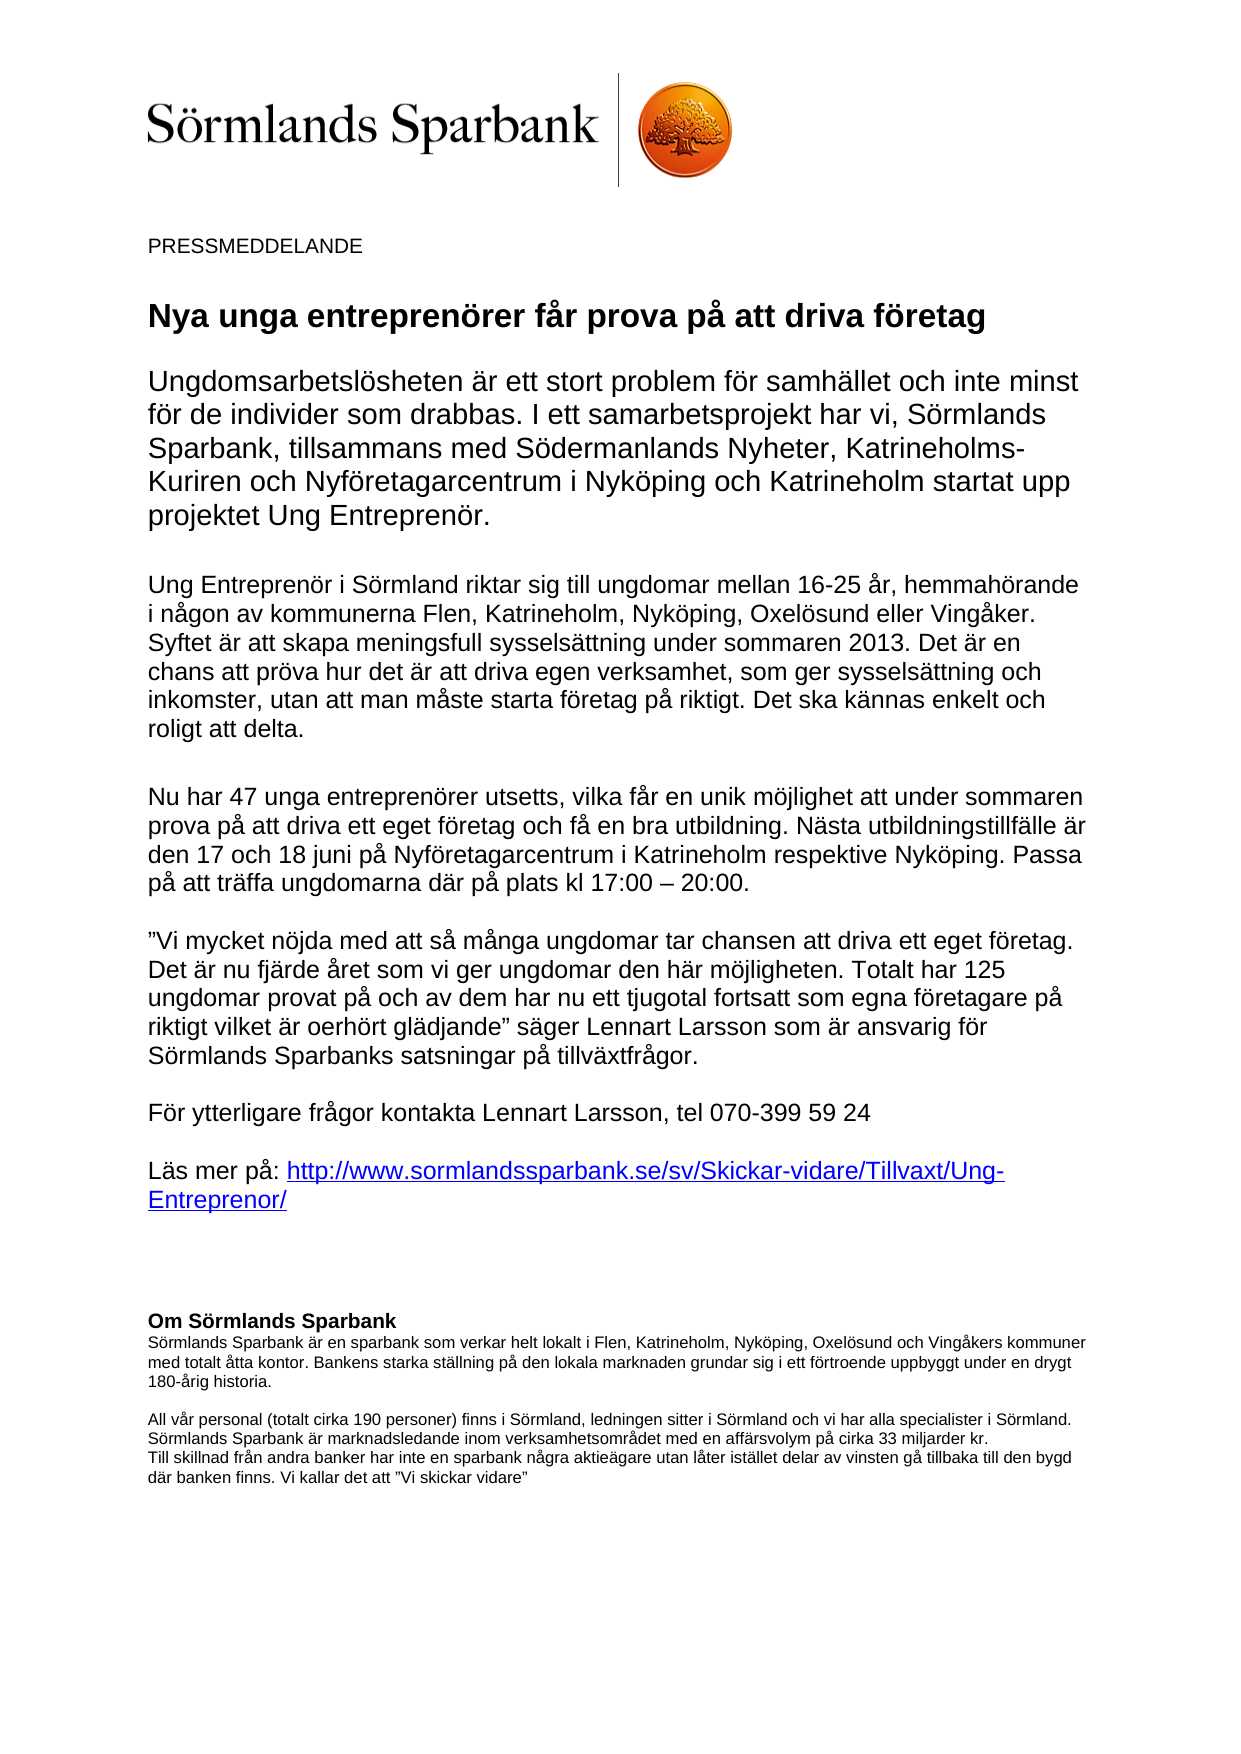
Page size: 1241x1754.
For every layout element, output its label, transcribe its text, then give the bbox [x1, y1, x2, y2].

text All vår personal (totalt cirka 190 personer) finns i Sörmland, ledningen sitter i Sörmland och vi har alla specialister i Sörmland. Sörmlands Sparbank är marknadsledande inom verksamhetsområdet med en affärsvolym på cirka 33 miljarder kr. [148, 1410, 1093, 1448]
text Läs mer på: http://www.sormlandssparbank.se/sv/Skickar-vidare/Tillvaxt/Ung-Entreprenor/ [148, 1156, 1093, 1213]
text Till skillnad från andra banker har inte en sparbank några aktieägare utan låter istället delar av vinsten gå tillbaka till den bygd där banken finns. Vi kallar det att ”Vi skickar vidare” [148, 1448, 1093, 1487]
text Ung Entreprenör i Sörmland riktar sig till ungdomar mellan 16-25 år, hemmahörande i någon av kommunerna Flen, Katrineholm, Nyköping, Oxelösund eller Vingåker. Syftet är att skapa meningsfull sysselsättning under sommaren 2013. Det är en chans att pröva hur det är att driva egen verksamhet, som ger sysselsättning och inkomster, utan att man måste starta företag på riktigt. Det ska kännas enkelt och roligt att delta. [148, 571, 1093, 772]
text För ytterligare frågor kontakta Lennart Larsson, tel 070-399 59 24 [148, 1098, 1093, 1127]
text Nya unga entreprenörer får prova på att driva företag [148, 296, 1093, 335]
text Ungdomsarbetslösheten är ett stort problem för samhället och inte minst för de individer som drabbas. I ett samarbetsprojekt har vi, Sörmlands Sparbank, tillsammans med Södermanlands Nyheter, Katrineholms-Kuriren och Nyföretagarcentrum i Nyköping och Katrineholm startat upp projektet Ung Entreprenör. [148, 364, 1093, 531]
text Sörmlands Sparbank är en sparbank som verkar helt lokalt i Flen, Katrineholm, Nyköping, Oxelösund och Vingåkers kommuner med totalt åtta kontor. Bankens starka ställning på den lokala marknaden grundar sig i ett förtroende uppbyggt under en drygt 180-årig historia. [148, 1333, 1093, 1391]
text Nu har 47 unga entreprenörer utsetts, vilka får en unik möjlighet att under sommaren prova på att driva ett eget företag och få en bra utbildning. Nästa utbildningstillfälle är den 17 och 18 juni på Nyföretagarcentrum i Katrineholm respektive Nyköping. Passa på att träffa ungdomarna där på plats kl 17:00 – 20:00. [148, 782, 1093, 897]
subtitle PRESSMEDDELANDE [148, 234, 1093, 258]
picture [147, 73, 732, 187]
subtitle Om Sörmlands Sparbank [148, 1309, 1093, 1333]
text ”Vi mycket nöjda med att så många ungdomar tar chansen att driva ett eget företag. Det är nu fjärde året som vi ger ungdomar den här möjligheten. Totalt har 125 ungdomar provat på och av dem har nu ett tjugotal fortsatt som egna företagare på riktigt vilket är oerhört glädjande” säger Lennart Larsson som är ansvarig för Sörmlands Sparbanks satsningar på tillväxtfrågor. [148, 926, 1093, 1070]
